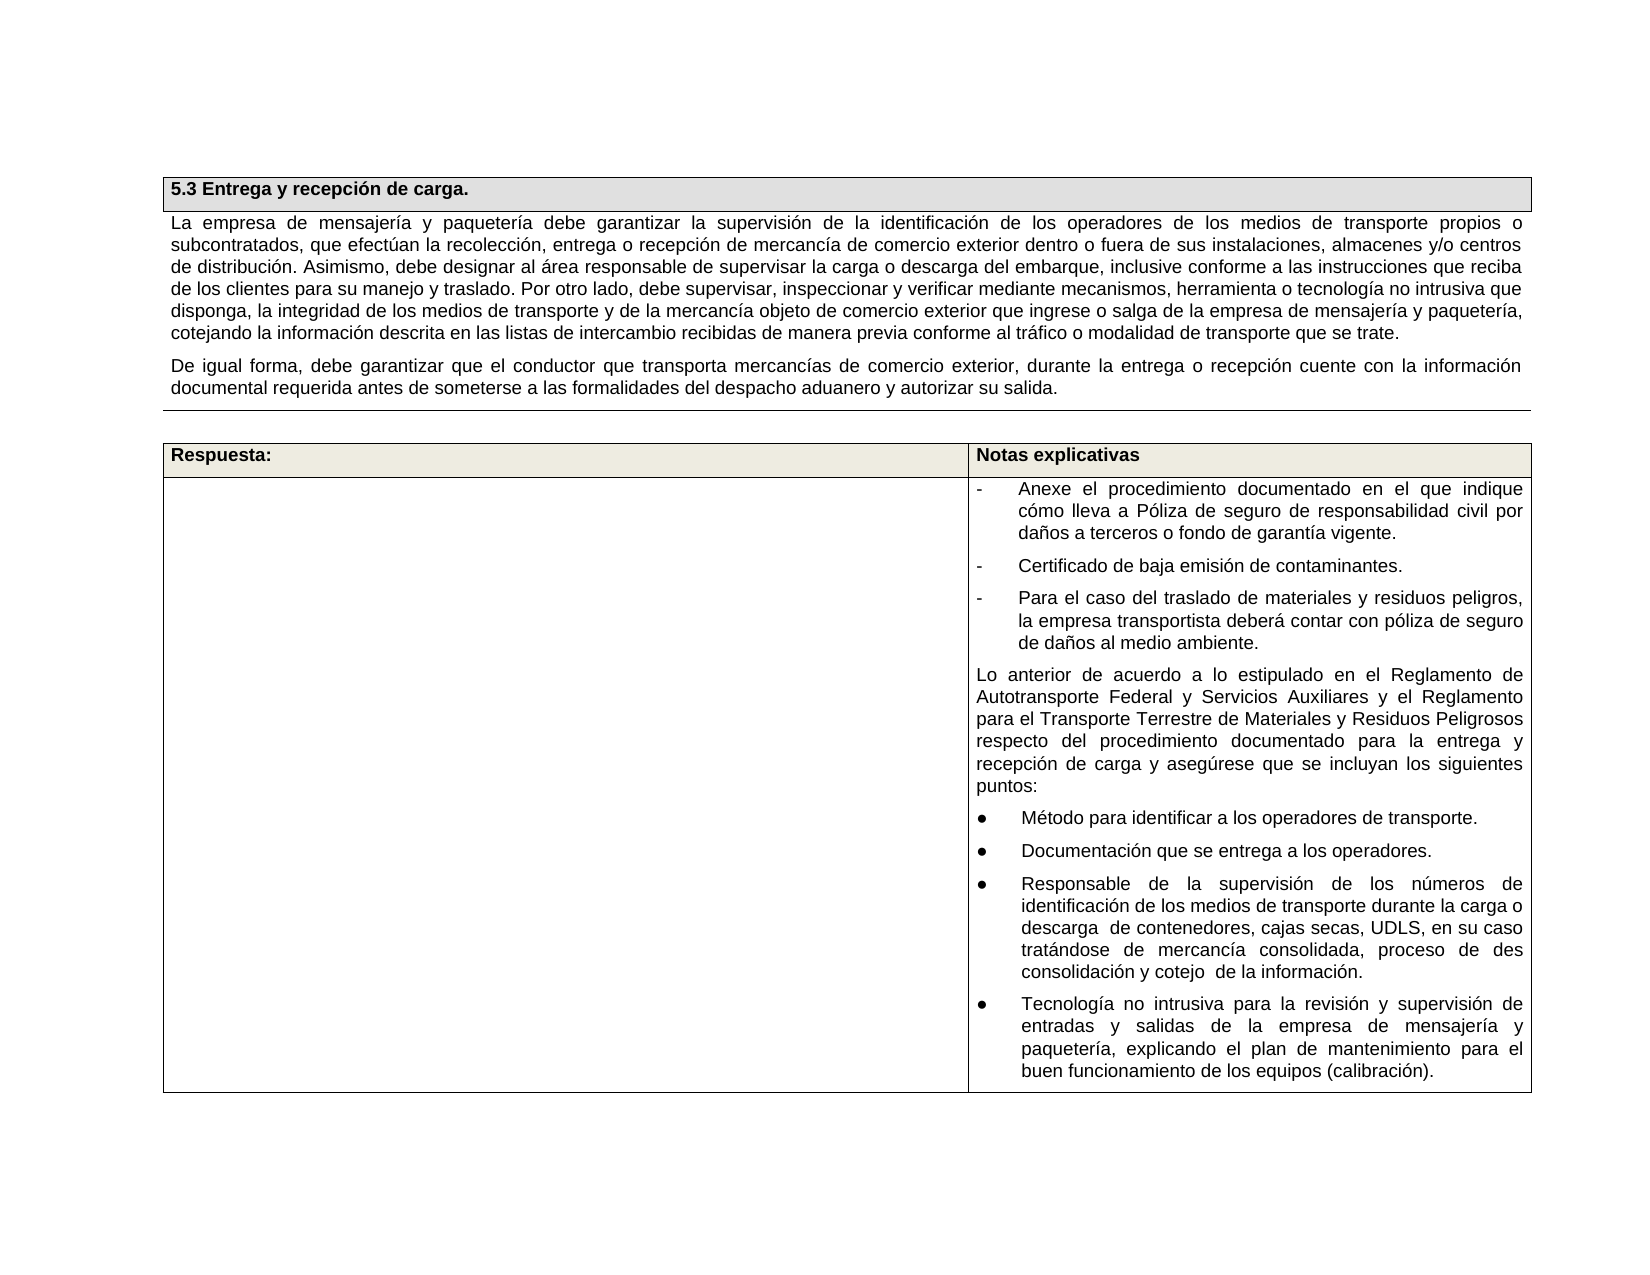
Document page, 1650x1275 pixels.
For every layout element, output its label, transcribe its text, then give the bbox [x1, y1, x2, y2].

table_cell - Anexe el procedimiento documentado en el que indique cómo lleva a Póliza de seguro de responsabilidad civil por daños a terceros o fondo de garantía vigente. - Certificado de baja emisión de contaminantes. - Para el caso del traslado de materiales y residuos peligros, la empresa transportista deberá contar con póliza de seguro de daños al medio ambiente. Lo anterior de acuerdo a lo estipulado en el Reglamento de Autotransporte Federal y Servicios Auxiliares y el Reglamento para el Transporte Terrestre de Materiales y Residuos Peligrosos respecto del procedimiento documentado para la entrega y recepción de carga y asegúrese que se incluyan los siguientes puntos: ● Método para identificar a los operadores de transporte. ● Documentación que se entrega a los operadores. ● Responsable de la supervisión de los números de identificación de los medios de transporte durante la carga o descarga de contenedores, cajas secas, UDLS, en su caso tratándose de mercancía consolidada, proceso de des consolidación y cotejo de la información. ● Tecnología no intrusiva para la revisión y supervisión de entradas y salidas de la empresa de mensajería y paquetería, explicando el plan de mantenimiento para el buen funcionamiento de los equipos (calibración). [969, 478, 1531, 1092]
table_cell [164, 478, 968, 1092]
table_header Respuesta: [164, 444, 968, 477]
table_cell La empresa de mensajería y paquetería debe garantizar la supervisión de la identificación de los operadores de los medios de transporte propios o subcontratados, que efectúan la recolección, entrega o recepción de mercancía de comercio exterior dentro o fuera de sus instalaciones, almacenes y/o centros de distribución. Asimismo, debe designar al área responsable de supervisar la carga o descarga del embarque, inclusive conforme a las instrucciones que reciba de los clientes para su manejo y traslado. Por otro lado, debe supervisar, inspeccionar y verificar mediante mecanismos, herramienta o tecnología no intrusiva que disponga, la integridad de los medios de transporte y de la mercancía objeto de comercio exterior que ingrese o salga de la empresa de mensajería y paquetería, cotejando la información descrita en las listas de intercambio recibidas de manera previa conforme al tráfico o modalidad de transporte que se trate. De igual forma, debe garantizar que el conductor que transporta mercancías de comercio exterior, durante la entrega o recepción cuente con la información documental requerida antes de someterse a las formalidades del despacho aduanero y autorizar su salida. [163, 212, 1531, 409]
table_header 5.3 Entrega y recepción de carga. [164, 178, 1531, 211]
table_header Notas explicativas [969, 444, 1531, 477]
